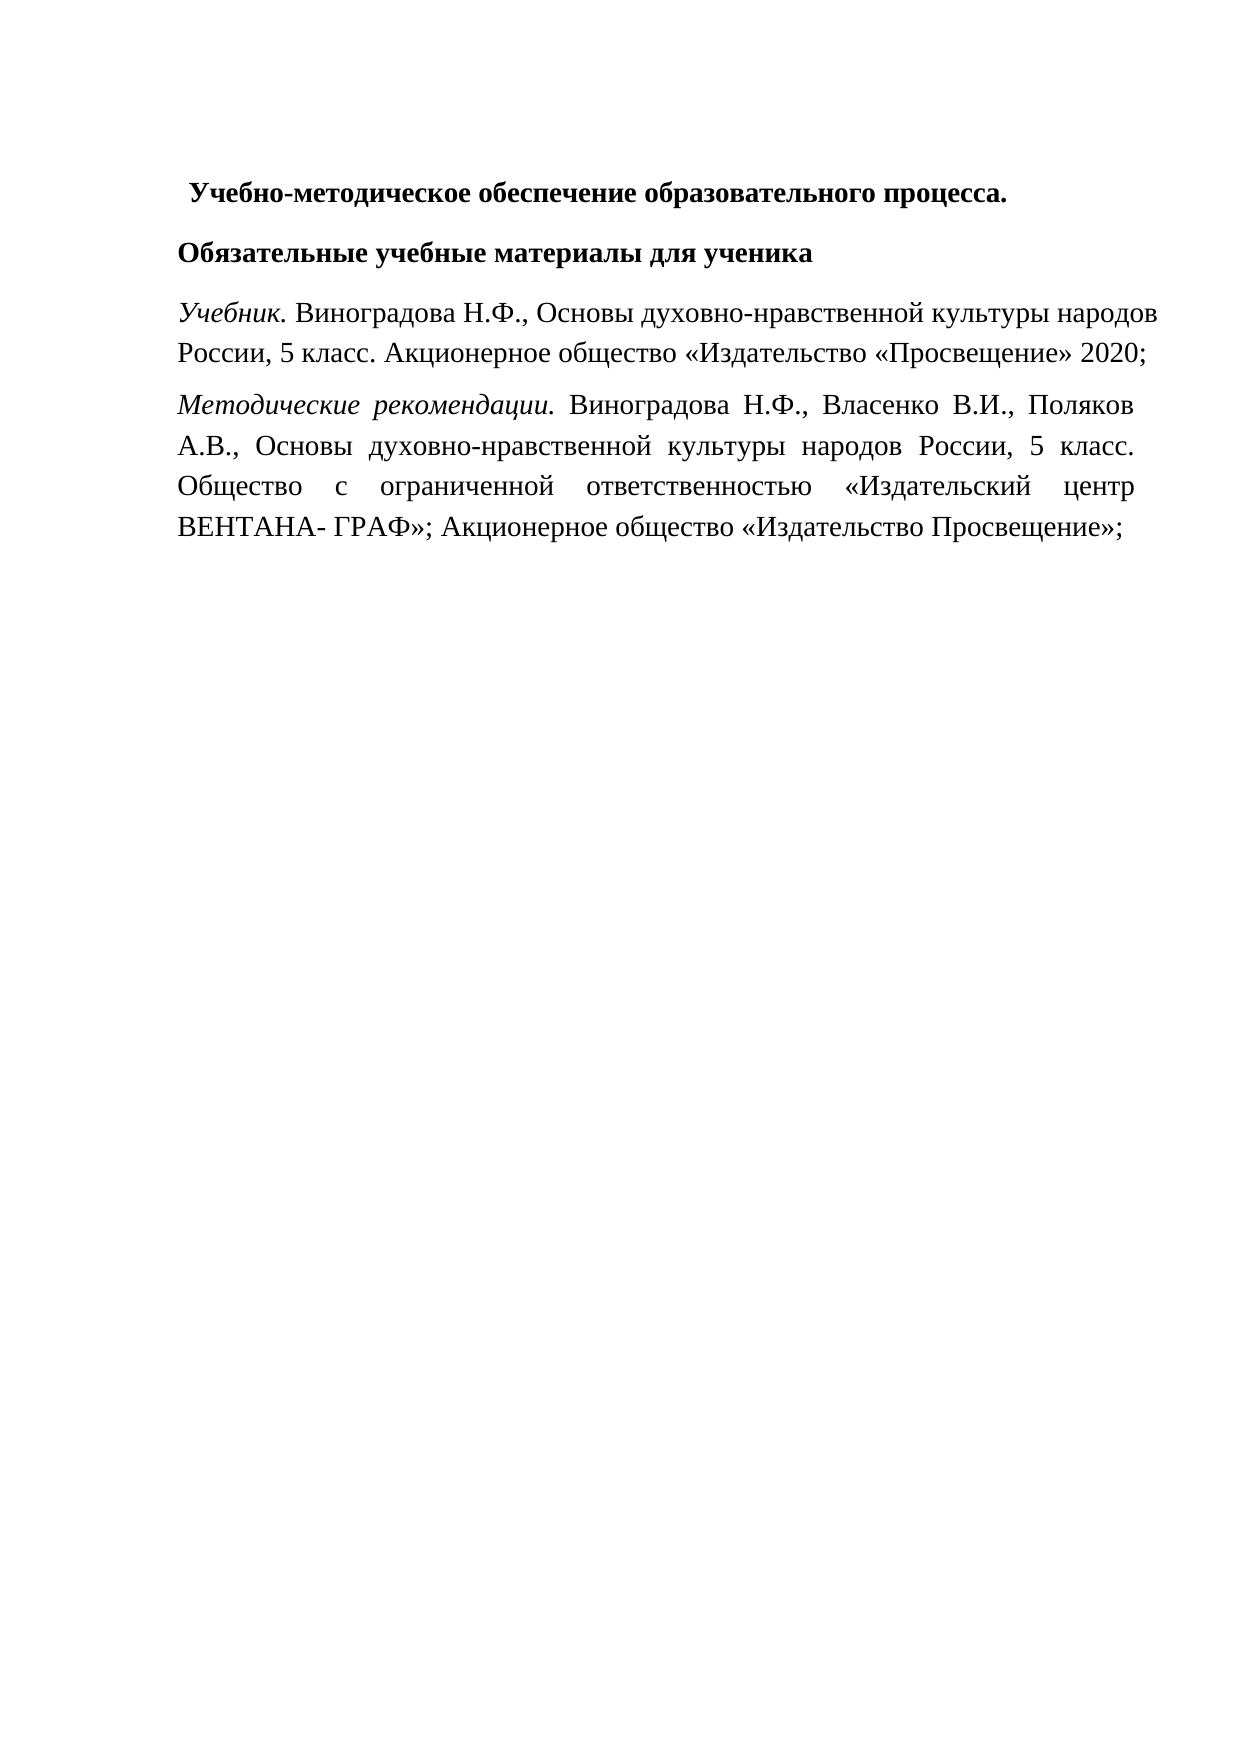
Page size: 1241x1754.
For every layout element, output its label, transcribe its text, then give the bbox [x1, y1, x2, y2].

text Учебник. Виноградова Н.Ф., Основы духовно-нравственной культуры народов России, 5 класс. Акционерное общество «Издательство «Просвещение» 2020; [177, 295, 1207, 369]
text Учебно-методическое обеспечение образовательного процесса. Обязательные учебные материалы для ученика [177, 175, 1110, 268]
text Методические рекомендации. Виноградова Н.Ф., Власенко В.И., Поляков А.В., Основы духовно-нравственной культуры народов России, 5 класс. Общество с ограниченной ответственностью «Издательский центр ВЕНТАНА- ГРАФ»; Акционерное общество «Издательство Просвещение»; [177, 387, 1135, 542]
